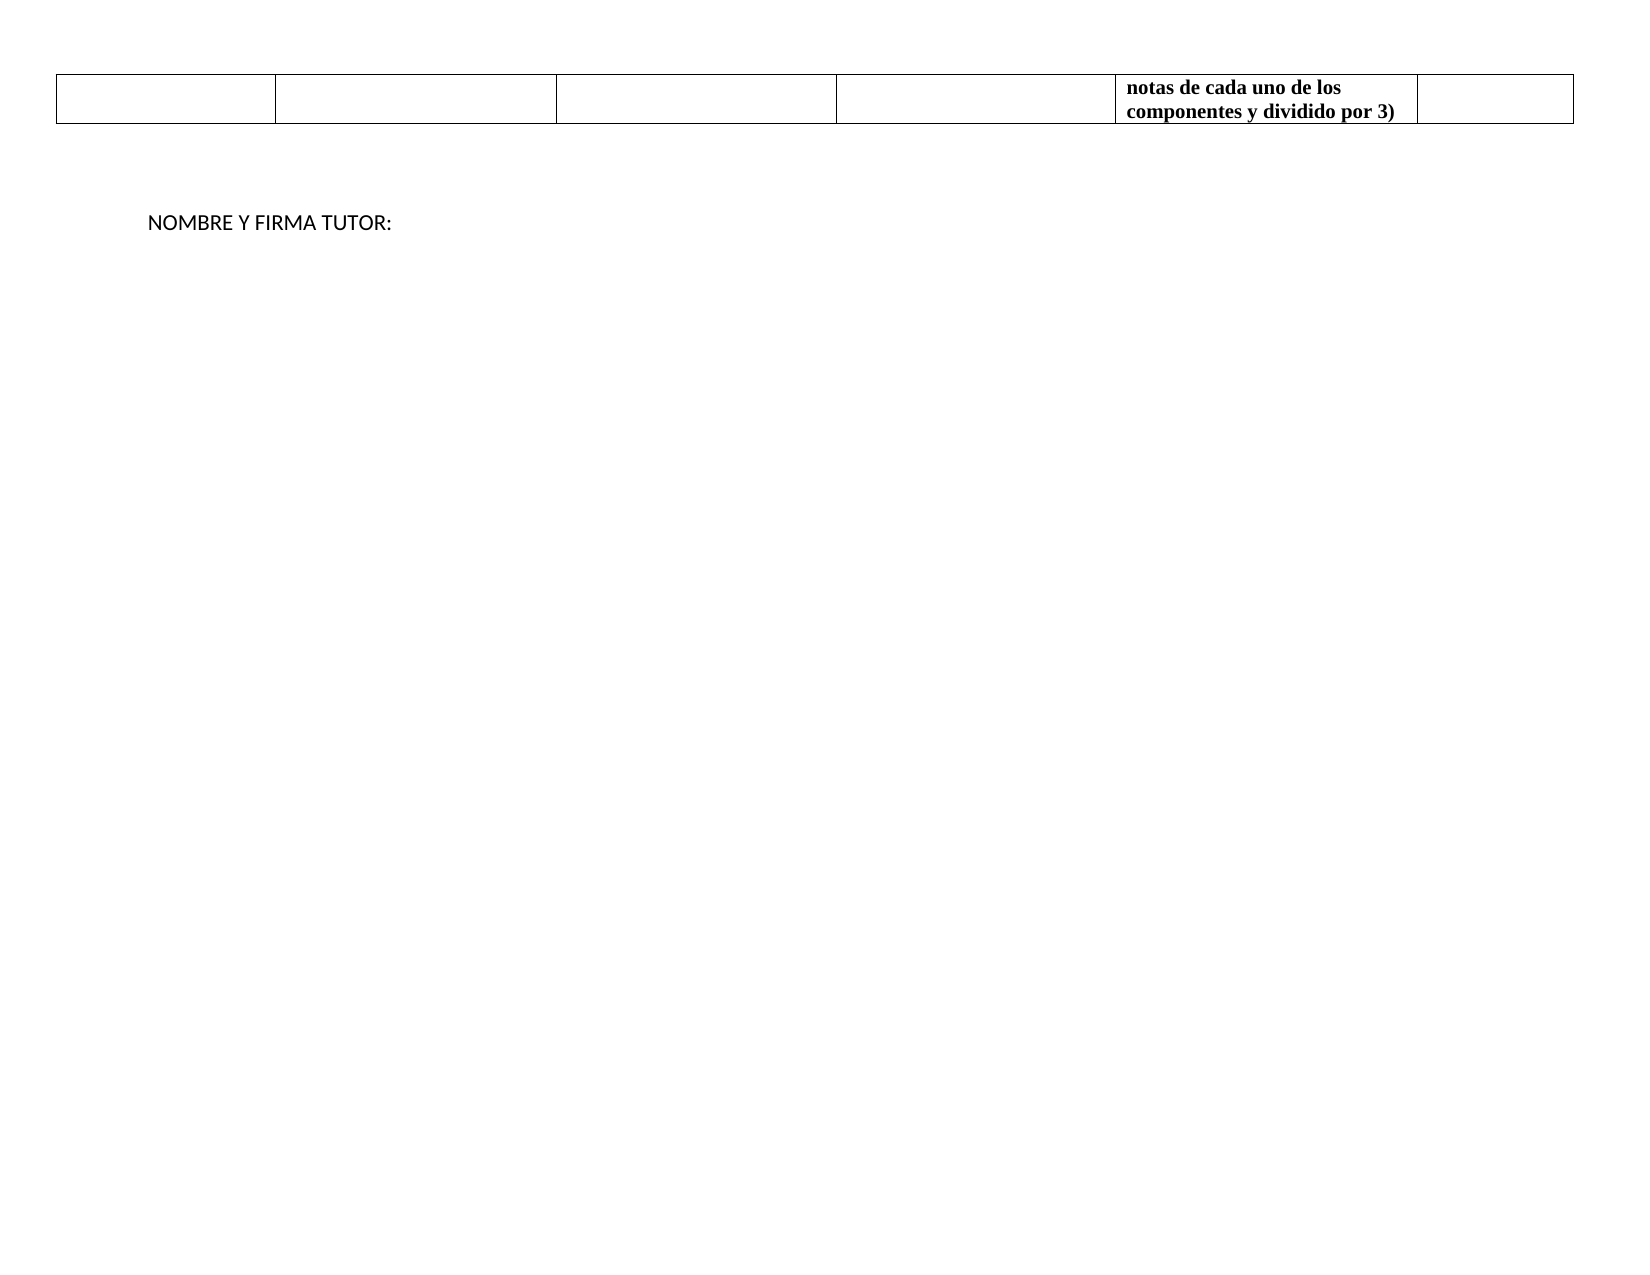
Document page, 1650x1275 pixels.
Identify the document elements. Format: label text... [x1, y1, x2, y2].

table_cell [276, 75, 556, 123]
table_cell [1418, 75, 1573, 123]
table_cell [57, 75, 275, 123]
table_cell [557, 75, 836, 123]
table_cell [1116, 75, 1417, 123]
table_cell [837, 75, 1115, 123]
text NOMBRE Y FIRMA TUTOR: [148, 208, 1502, 236]
